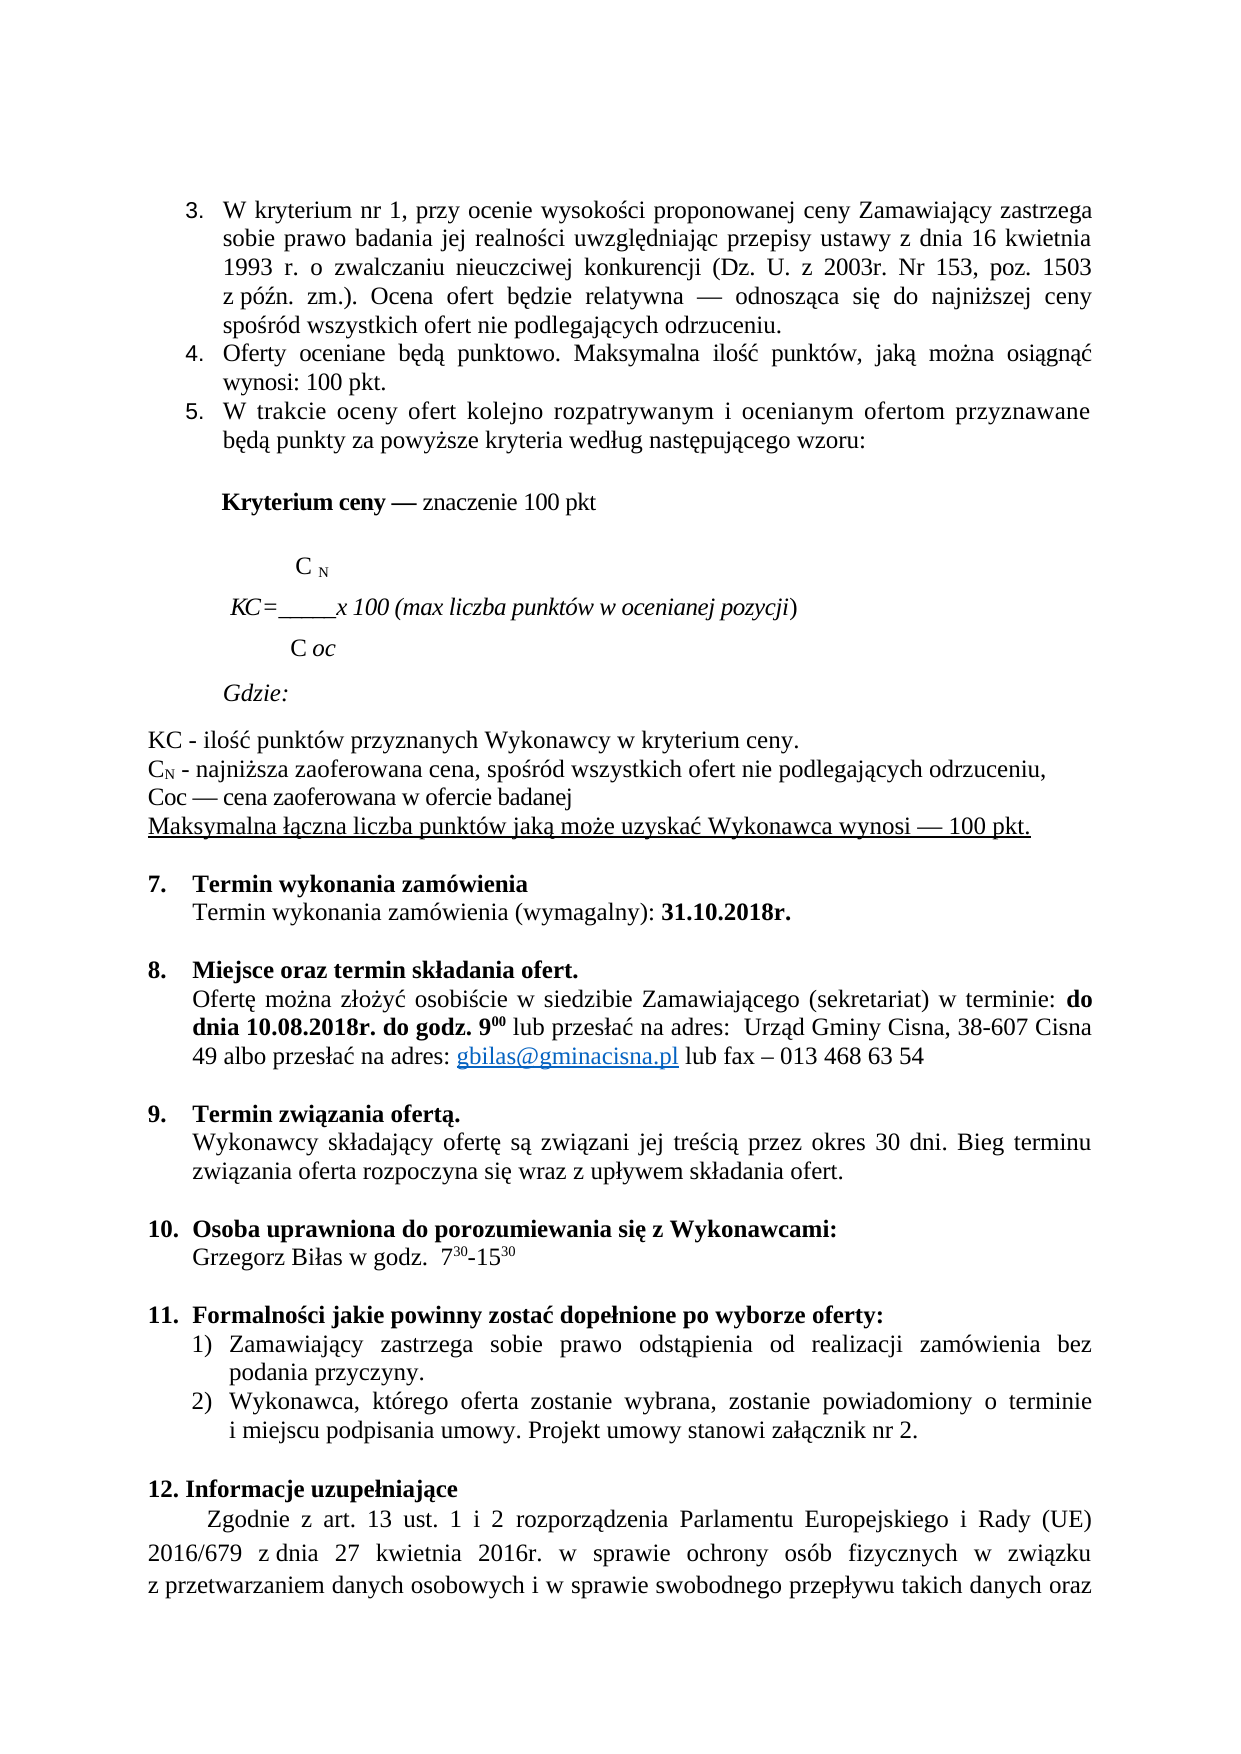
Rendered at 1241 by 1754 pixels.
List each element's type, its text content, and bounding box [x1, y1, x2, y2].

text Kryterium ceny — znaczenie 100 pkt [155, 487, 1093, 516]
text Wykonawcy składający ofertę są związani jej treścią przez okres 30 dni. Bieg terminu związania oferta rozpoczyna się wraz z upływem składania ofert. [192, 1127, 1093, 1185]
list Osoba uprawniona do porozumiewania się z Wykonawcami: [148, 1214, 1093, 1242]
text C N [229, 551, 1093, 580]
text CN - najniższa zaoferowana cena, spośród wszystkich ofert nie podlegających odrzuceniu, [148, 754, 1093, 782]
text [148, 1504, 1093, 1599]
text Gdzie: [223, 678, 1093, 707]
text KC = x 100 (max liczba punktów w ocenianej pozycji) [230, 598, 1093, 620]
text C oc [290, 637, 1093, 661]
text Maksymalna łączna liczba punktów jaką może uzyskać Wykonawca wynosi — 100 pkt. [148, 811, 1093, 840]
text Termin wykonania zamówienia (wymagalny): 31.10.2018r. [148, 897, 1093, 926]
list Termin związania ofertą. [148, 1099, 1093, 1127]
text Coc — cena zaoferowana w ofercie badanej [148, 782, 1093, 811]
list Zamawiający zastrzega sobie prawo odstąpienia od realizacji zamówienia bez podania przyczyny. [191, 1329, 1093, 1386]
text KC - ilość punktów przyznanych Wykonawcy w kryterium ceny. [148, 725, 1093, 754]
list Oferty oceniane będą punktowo. Maksymalna ilość punktów, jaką można osiągnąć wynosi: 100 pkt. [185, 338, 1093, 396]
list Termin wykonania zamówienia [148, 869, 1093, 897]
text Ofertę można złożyć osobiście w siedzibie Zamawiającego (sekretariat) w terminie: do dnia 10.08.2018r. do godz. 900 lub przesłać na adres: Urząd Gminy Cisna, 38-607 Cisna 49 albo przesłać na adres: gbilas@gminacisna.pl lub fax – 013 468 63 54 [192, 984, 1093, 1070]
list W trakcie oceny ofert kolejno rozpatrywanym i ocenianym ofertom przyznawane będą punkty za powyższe kryteria według następującego wzoru: [185, 396, 1093, 453]
list Wykonawca, którego oferta zostanie wybrana, zostanie powiadomiony o terminie i miejscu podpisania umowy. Projekt umowy stanowi załącznik nr 2. [191, 1386, 1093, 1444]
text 12. Informacje uzupełniające [148, 1474, 1093, 1503]
list Miejsce oraz termin składania ofert. [148, 955, 1093, 984]
text Grzegorz Biłas w godz. 730-1530 [192, 1242, 1093, 1271]
list Formalności jakie powinny zostać dopełnione po wyborze oferty: [148, 1300, 1093, 1329]
list W kryterium nr 1, przy ocenie wysokości proponowanej ceny Zamawiający zastrzega sobie prawo badania jej realności uwzględniając przepisy ustawy z dnia 16 kwietnia 1993 r. o zwalczaniu nieuczciwej konkurencji (Dz. U. z 2003r. Nr 153, poz. 1503 z późn. zm.). Ocena ofert będzie relatywna — odnosząca się do najniższej ceny spośród wszystkich ofert nie podlegających odrzuceniu. [185, 195, 1093, 338]
